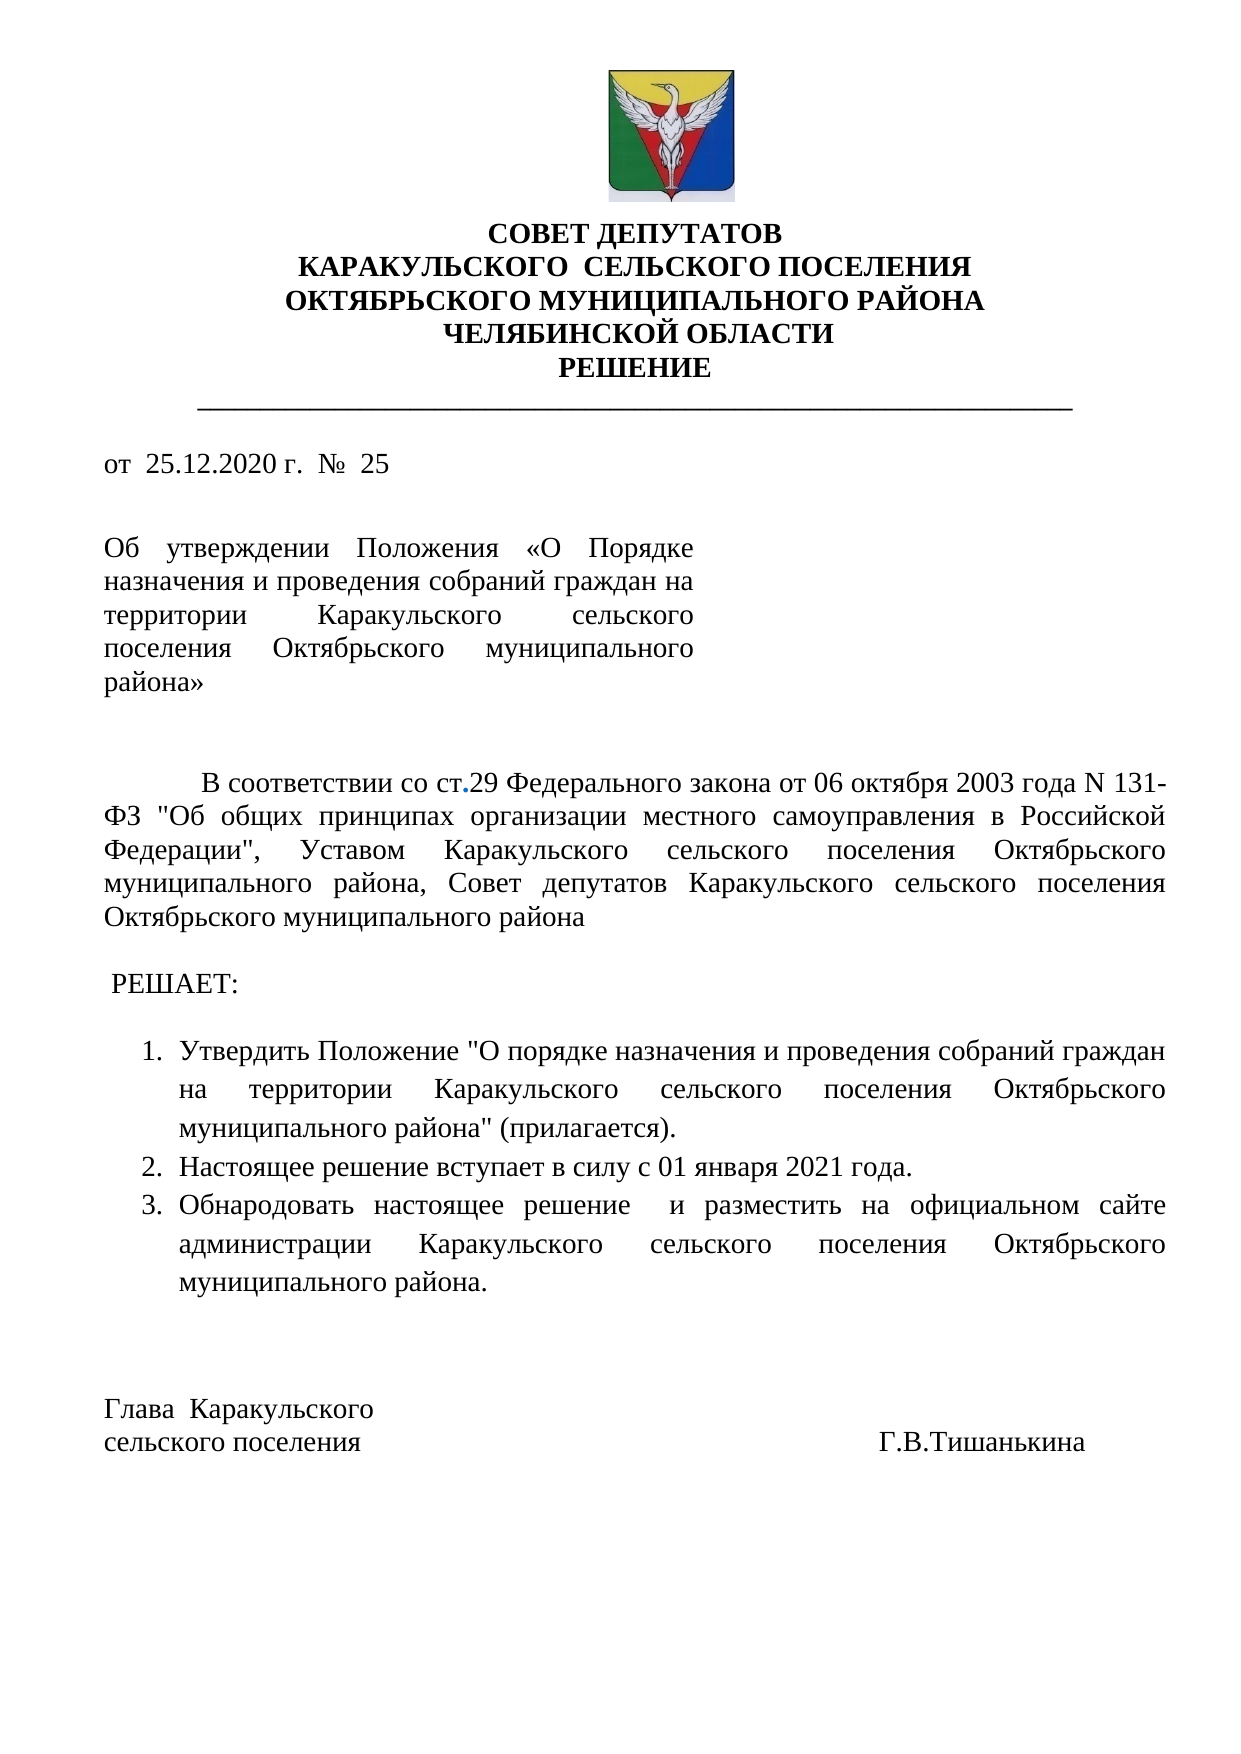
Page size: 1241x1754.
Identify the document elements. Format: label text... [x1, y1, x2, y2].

text сельского поселения Г.В.Тишанькина [103, 1424, 1166, 1458]
text РЕШЕНИЕ [103, 350, 1166, 384]
text РЕШАЕТ: [103, 966, 1166, 999]
text Об утверждении Положения «О Порядке назначения и проведения собраний граждан на территории Каракульского сельского поселения Октябрьского муниципального района» [103, 530, 694, 698]
text ЧЕЛЯБИНСКОЙ ОБЛАСТИ [103, 317, 1166, 350]
text Глава Каракульского [103, 1391, 1166, 1424]
list Утвердить Положение "О порядке назначения и проведения собраний граждан на территории Каракульского сельского поселения Октябрьского муниципального района" (прилагается). [141, 1033, 1166, 1144]
text СОВЕТ ДЕПУТАТОВ [103, 216, 1166, 249]
text ______________________________________________________________________ [103, 384, 1166, 412]
text ОКТЯБРЬСКОГО МУНИЦИПАЛЬНОГО РАЙОНА [103, 283, 1166, 317]
list Обнародовать настоящее решение и разместить на официальном сайте администрации Каракульского сельского поселения Октябрьского муниципального района. [141, 1187, 1166, 1298]
text В соответствии со ст.29 Федерального закона от 06 октября 2003 года N 131-ФЗ "Об общих принципах организации местного самоуправления в Российской Федерации", Уставом Каракульского сельского поселения Октябрьского муниципального района, Совет депутатов Каракульского сельского поселения Октябрьского муниципального района [103, 765, 1166, 932]
text КАРАКУЛЬСКОГО СЕЛЬСКОГО ПОСЕЛЕНИЯ [103, 249, 1166, 283]
text от 25.12.2020 г. № 25 [103, 446, 1166, 479]
list Настоящее решение вступает в силу с 01 января 2021 года. [141, 1149, 1166, 1182]
picture [608, 70, 735, 202]
